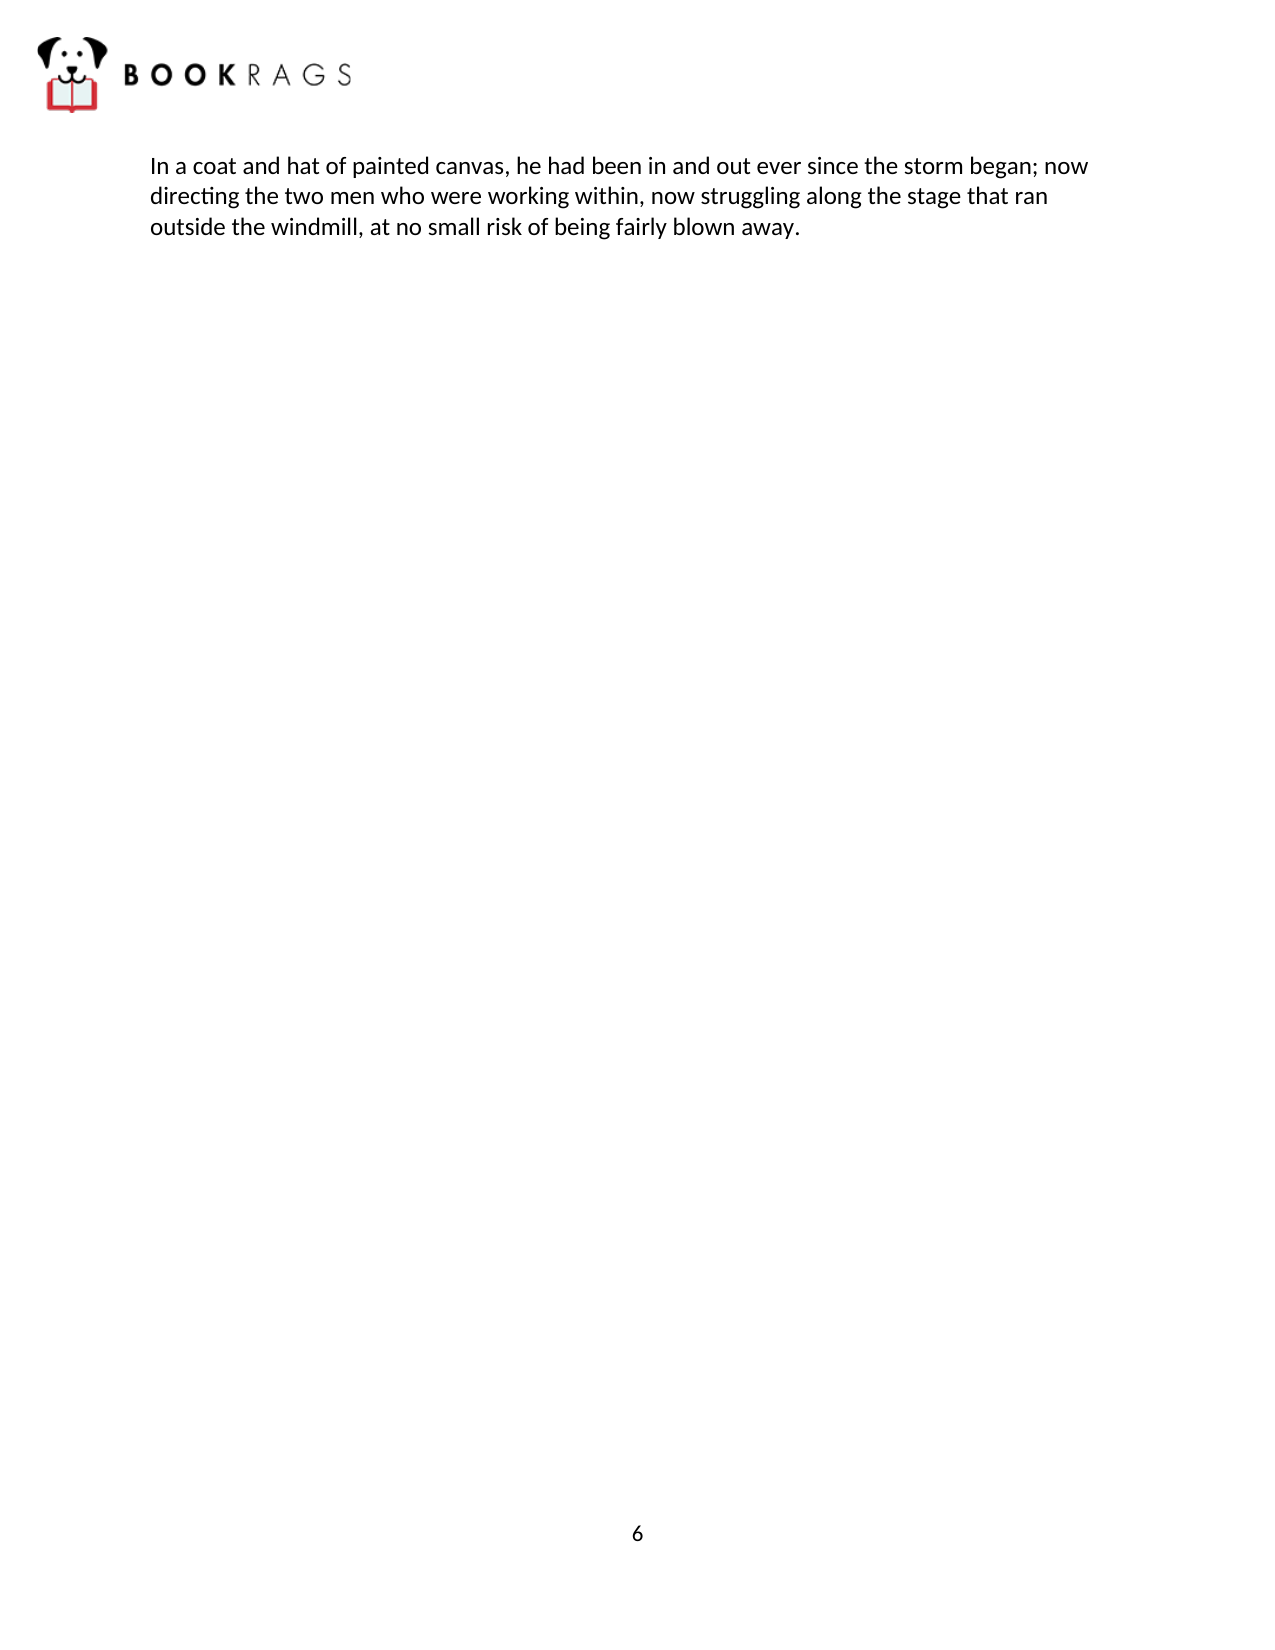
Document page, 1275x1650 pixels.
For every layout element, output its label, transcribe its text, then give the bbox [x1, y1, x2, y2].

text In a coat and hat of painted canvas, he had been in and out ever since the storm began; now directing the two men who were working within, now struggling along the stage that ran outside the windmill, at no small risk of being fairly blown away. [150, 150, 1125, 242]
picture [37, 37, 351, 113]
